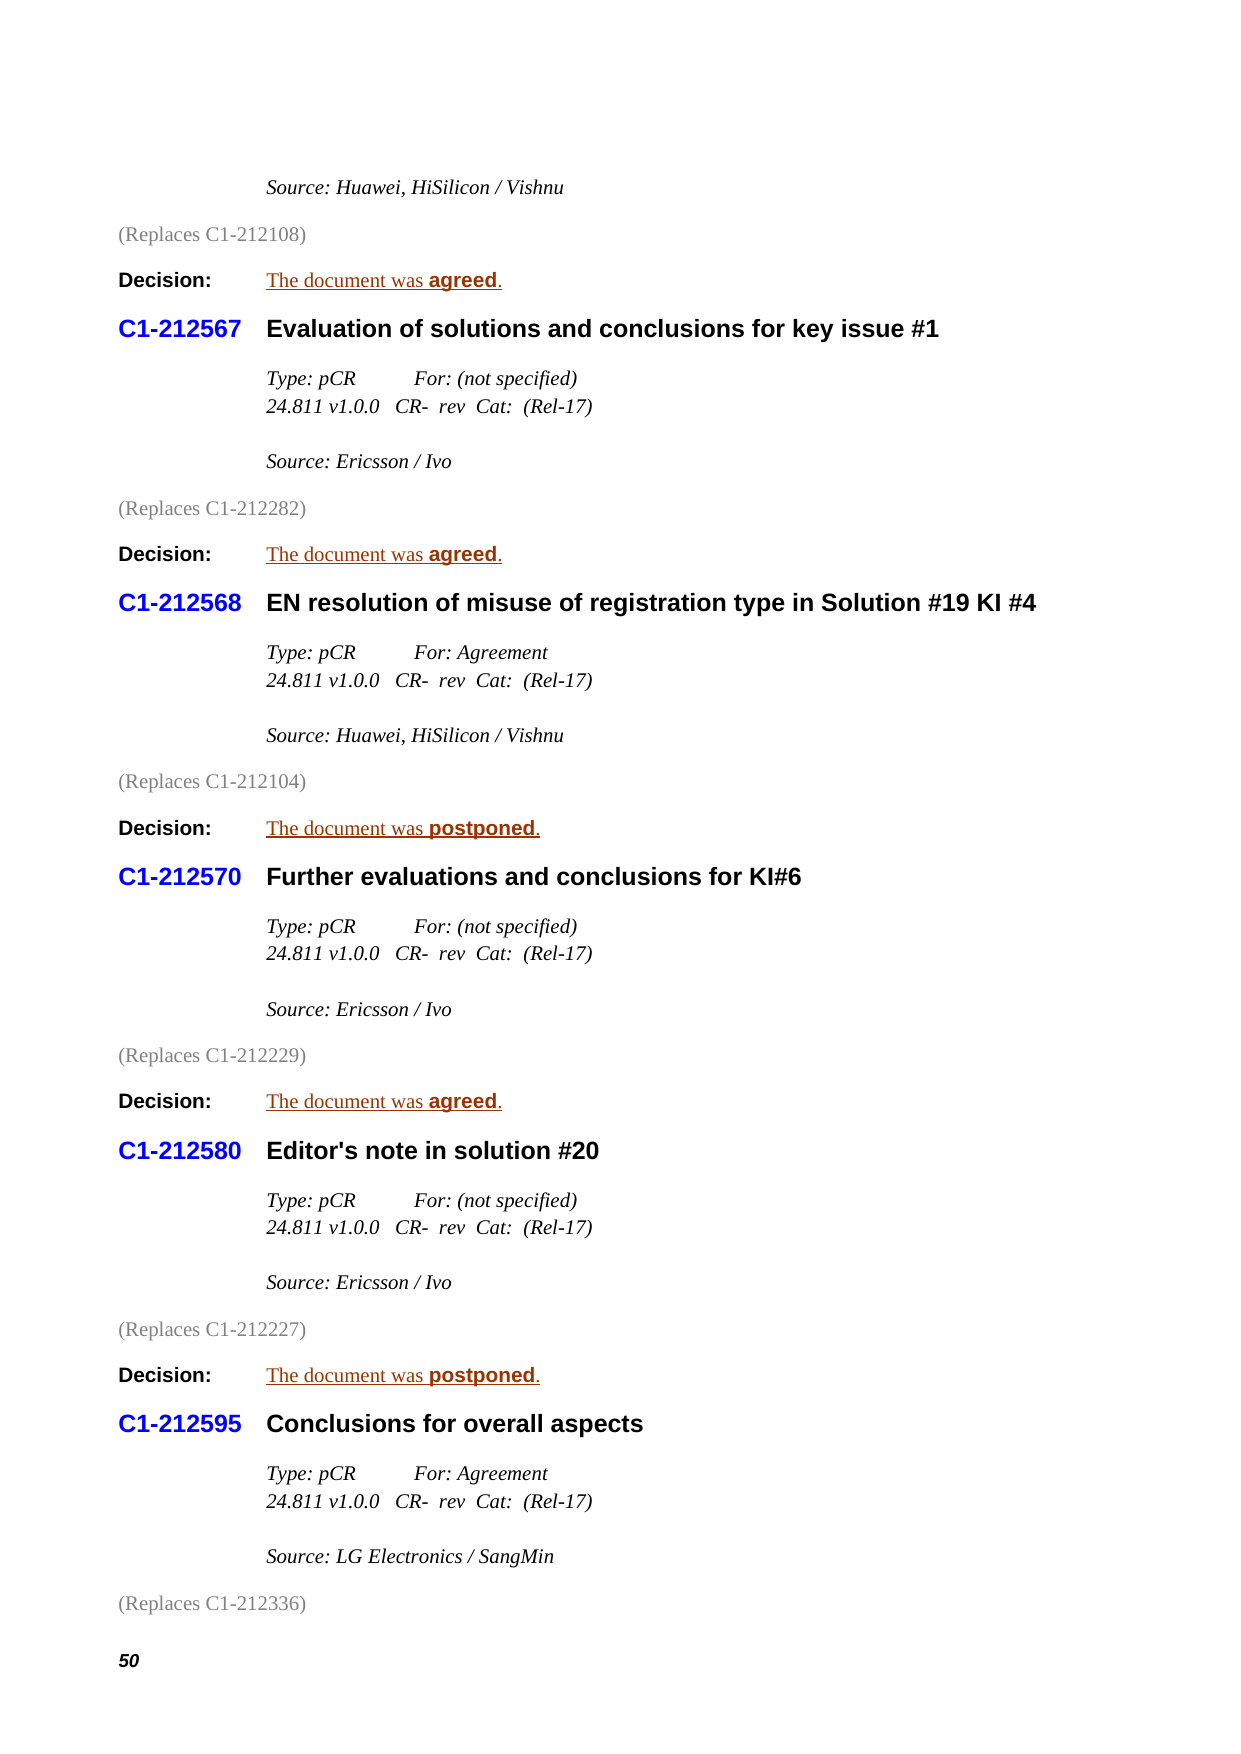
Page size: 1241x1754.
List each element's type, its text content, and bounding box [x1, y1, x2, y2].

text C1-212568 EN resolution of misuse of registration type in Solution #19 KI #4 [118, 588, 1122, 617]
text Decision: The document was agreed. [118, 542, 1122, 566]
text Type: pCR For: (not specified) 24.811 v1.0.0 CR- rev Cat: (Rel-17) Source: Ericsson / Ivo [118, 914, 1122, 1021]
text Decision: The document was agreed. [118, 1089, 1122, 1113]
text (Replaces C1-212282) [118, 495, 1122, 519]
text (Replaces C1-212227) [118, 1317, 1122, 1341]
text Type: pCR For: (not specified) 24.811 v1.0.0 CR- rev Cat: (Rel-17) Source: Ericsson / Ivo [118, 366, 1122, 473]
text Decision: The document was agreed. [118, 268, 1122, 292]
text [118, 148, 1122, 199]
text C1-212595 Conclusions for overall aspects [118, 1409, 1122, 1438]
text (Replaces C1-212108) [118, 222, 1122, 246]
text C1-212580 Editor's note in solution #20 [118, 1136, 1122, 1164]
text (Replaces C1-212229) [118, 1043, 1122, 1067]
text (Replaces C1-212104) [118, 769, 1122, 793]
text Decision: The document was postponed. [118, 1363, 1122, 1387]
text C1-212570 Further evaluations and conclusions for KI#6 [118, 862, 1122, 891]
text (Replaces C1-212336) [118, 1590, 1122, 1614]
text Decision: The document was postponed. [118, 816, 1122, 840]
text Type: pCR For: Agreement 24.811 v1.0.0 CR- rev Cat: (Rel-17) Source: Huawei, HiSilicon / Vishnu [118, 640, 1122, 747]
text Type: pCR For: (not specified) 24.811 v1.0.0 CR- rev Cat: (Rel-17) Source: Ericsson / Ivo [118, 1187, 1122, 1294]
text C1-212567 Evaluation of solutions and conclusions for key issue #1 [118, 314, 1122, 343]
text Type: pCR For: Agreement 24.811 v1.0.0 CR- rev Cat: (Rel-17) Source: LG Electronics / SangMin [118, 1461, 1122, 1568]
